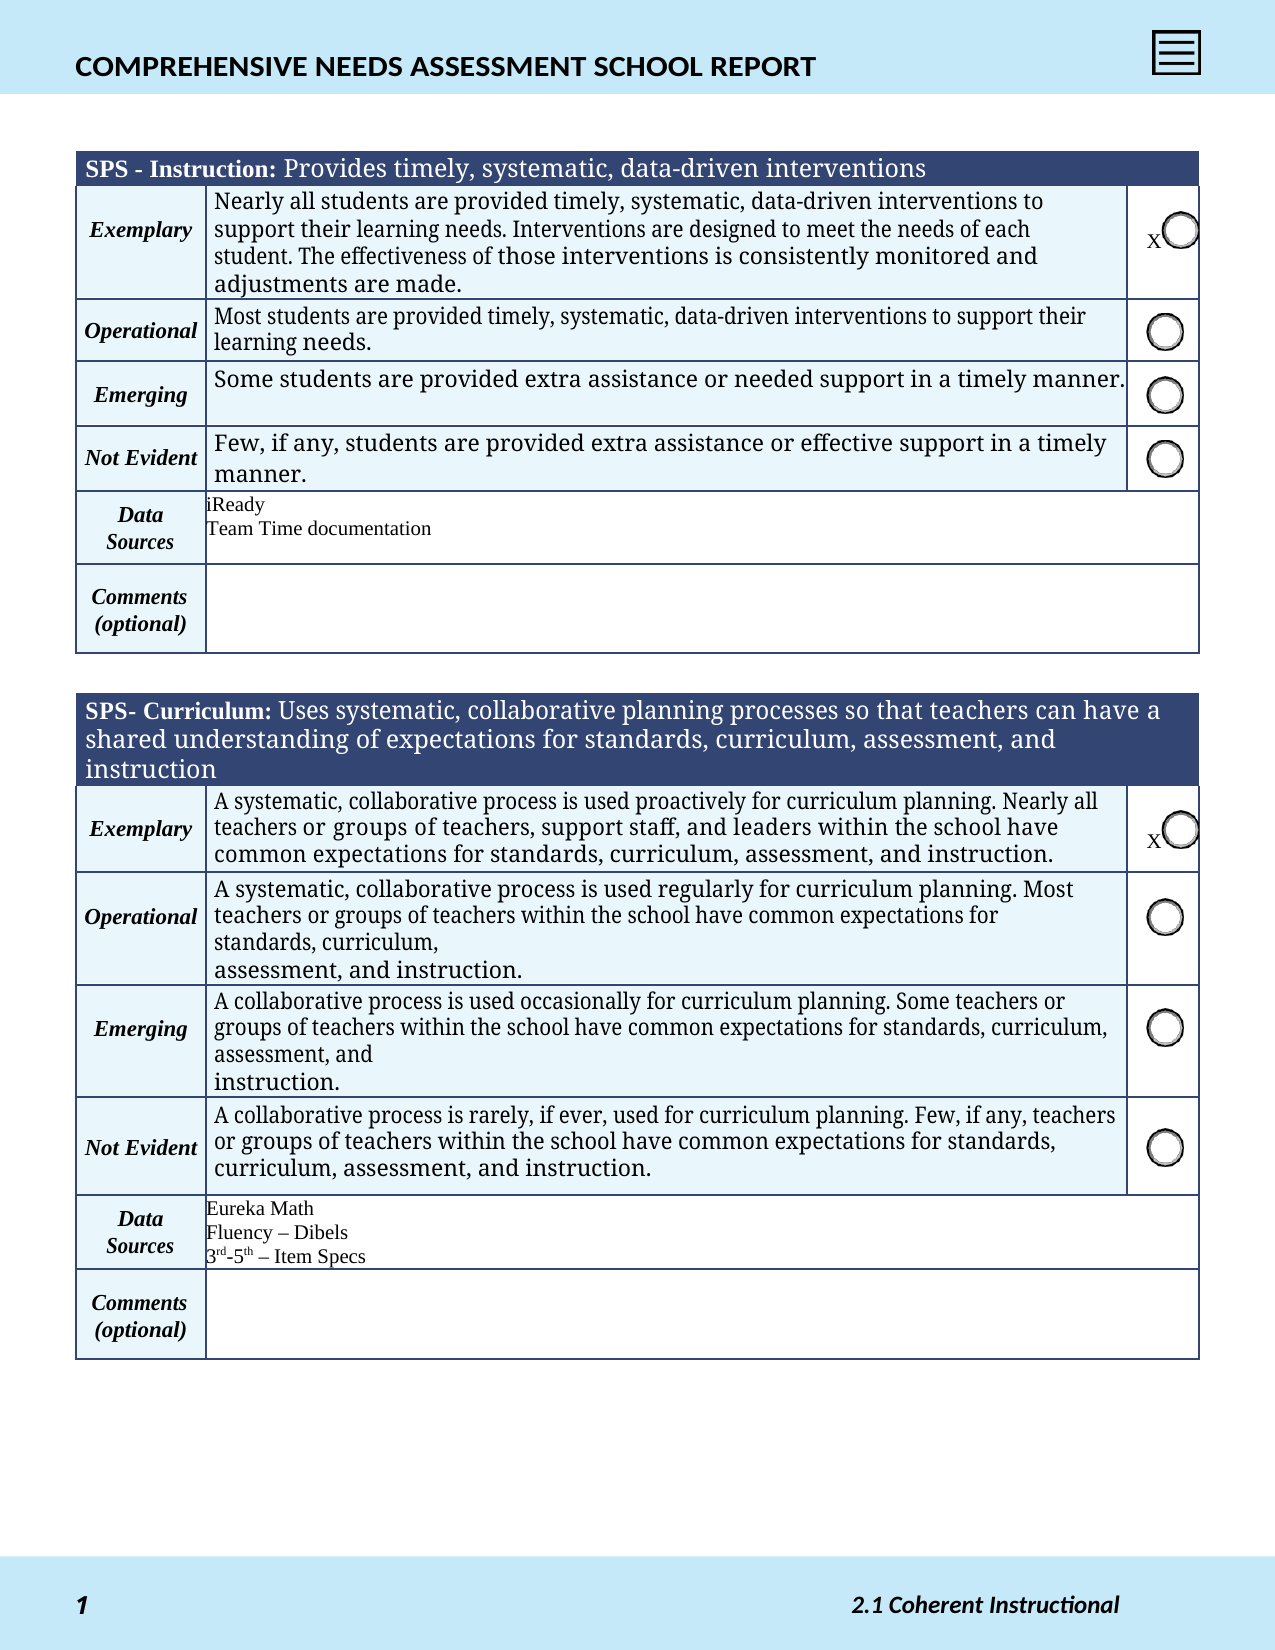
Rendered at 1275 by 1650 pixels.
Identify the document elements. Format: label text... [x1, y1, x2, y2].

table_cell [1128, 362, 1198, 424]
table_cell [207, 565, 1127, 652]
table_cell A systematic, collaborative process is used regularly for curriculum planning. Most teachers or groups of teachers within the school have common expectations for standards, curriculum, assessment, and instruction. [207, 873, 1126, 983]
table_cell [207, 1270, 1127, 1358]
table_cell A systematic, collaborative process is used proactively for curriculum planning. Nearly all teachers or groups of teachers, support staff, and leaders within the school have common expectations for standards, curriculum, assessment, and instruction. [207, 786, 1126, 871]
picture [1146, 898, 1184, 936]
table_cell Not Evident [77, 427, 205, 490]
table_cell [1127, 565, 1198, 652]
table_cell Data Sources [77, 1196, 205, 1268]
picture [1146, 313, 1184, 351]
table_cell Some students are provided extra assistance or needed support in a timely manner. [207, 362, 1126, 424]
table_cell A collaborative process is used occasionally for curriculum planning. Some teachers or groups of teachers within the school have common expectations for standards, curriculum, assessment, and instruction. [207, 986, 1126, 1096]
table_cell Comments (optional) [77, 1270, 205, 1358]
table_cell Data Sources [77, 492, 205, 563]
picture [1161, 810, 1199, 849]
table_cell Most students are provided timely, systematic, data-driven interventions to support their learning needs. [207, 300, 1126, 360]
picture [1146, 1008, 1184, 1047]
table_cell [1127, 1270, 1198, 1358]
table_cell [1128, 986, 1198, 1096]
table_cell Operational [77, 300, 205, 360]
table_cell [1128, 300, 1198, 360]
table_cell Eureka Math Fluency – Dibels 3rd-5th – Item Specs [207, 1196, 1127, 1268]
table_cell X [1128, 786, 1198, 871]
table_cell Exemplary [77, 186, 205, 297]
table_cell [1128, 1098, 1198, 1194]
table_cell [1127, 492, 1198, 563]
picture [1146, 440, 1184, 478]
table_cell Emerging [77, 986, 205, 1096]
picture [1146, 376, 1184, 414]
table_cell Exemplary [77, 786, 205, 871]
table_cell iReady Team Time documentation [207, 492, 1127, 563]
table_cell X [1128, 186, 1198, 297]
table_cell Nearly all students are provided timely, systematic, data-driven interventions to support their learning needs. Interventions are designed to meet the needs of each student. The effectiveness of those interventions is consistently monitored and adjustments are made. [207, 186, 1126, 297]
picture [1161, 211, 1199, 249]
table_header SPS- Curriculum: Uses systematic, collaborative planning processes so that teachers can have a shared understanding of expectations for standards, curriculum, assessment, and instruction [76, 693, 1199, 786]
table_cell Operational [77, 873, 205, 983]
table_cell Not Evident [77, 1098, 205, 1194]
table_cell Few, if any, students are provided extra assistance or effective support in a timely manner. [207, 427, 1126, 490]
table_cell [1127, 1196, 1198, 1268]
table_header SPS - Instruction: Provides timely, systematic, data-driven interventions [76, 151, 1199, 186]
table_cell Comments (optional) [77, 565, 205, 652]
table_cell A collaborative process is rarely, if ever, used for curriculum planning. Few, if any, teachers or groups of teachers within the school have common expectations for standards, curriculum, assessment, and instruction. [207, 1098, 1126, 1194]
picture [1152, 30, 1201, 75]
picture [1146, 1128, 1184, 1167]
table_cell Emerging [77, 362, 205, 424]
table_cell [1128, 427, 1198, 490]
table_cell [1128, 873, 1198, 983]
